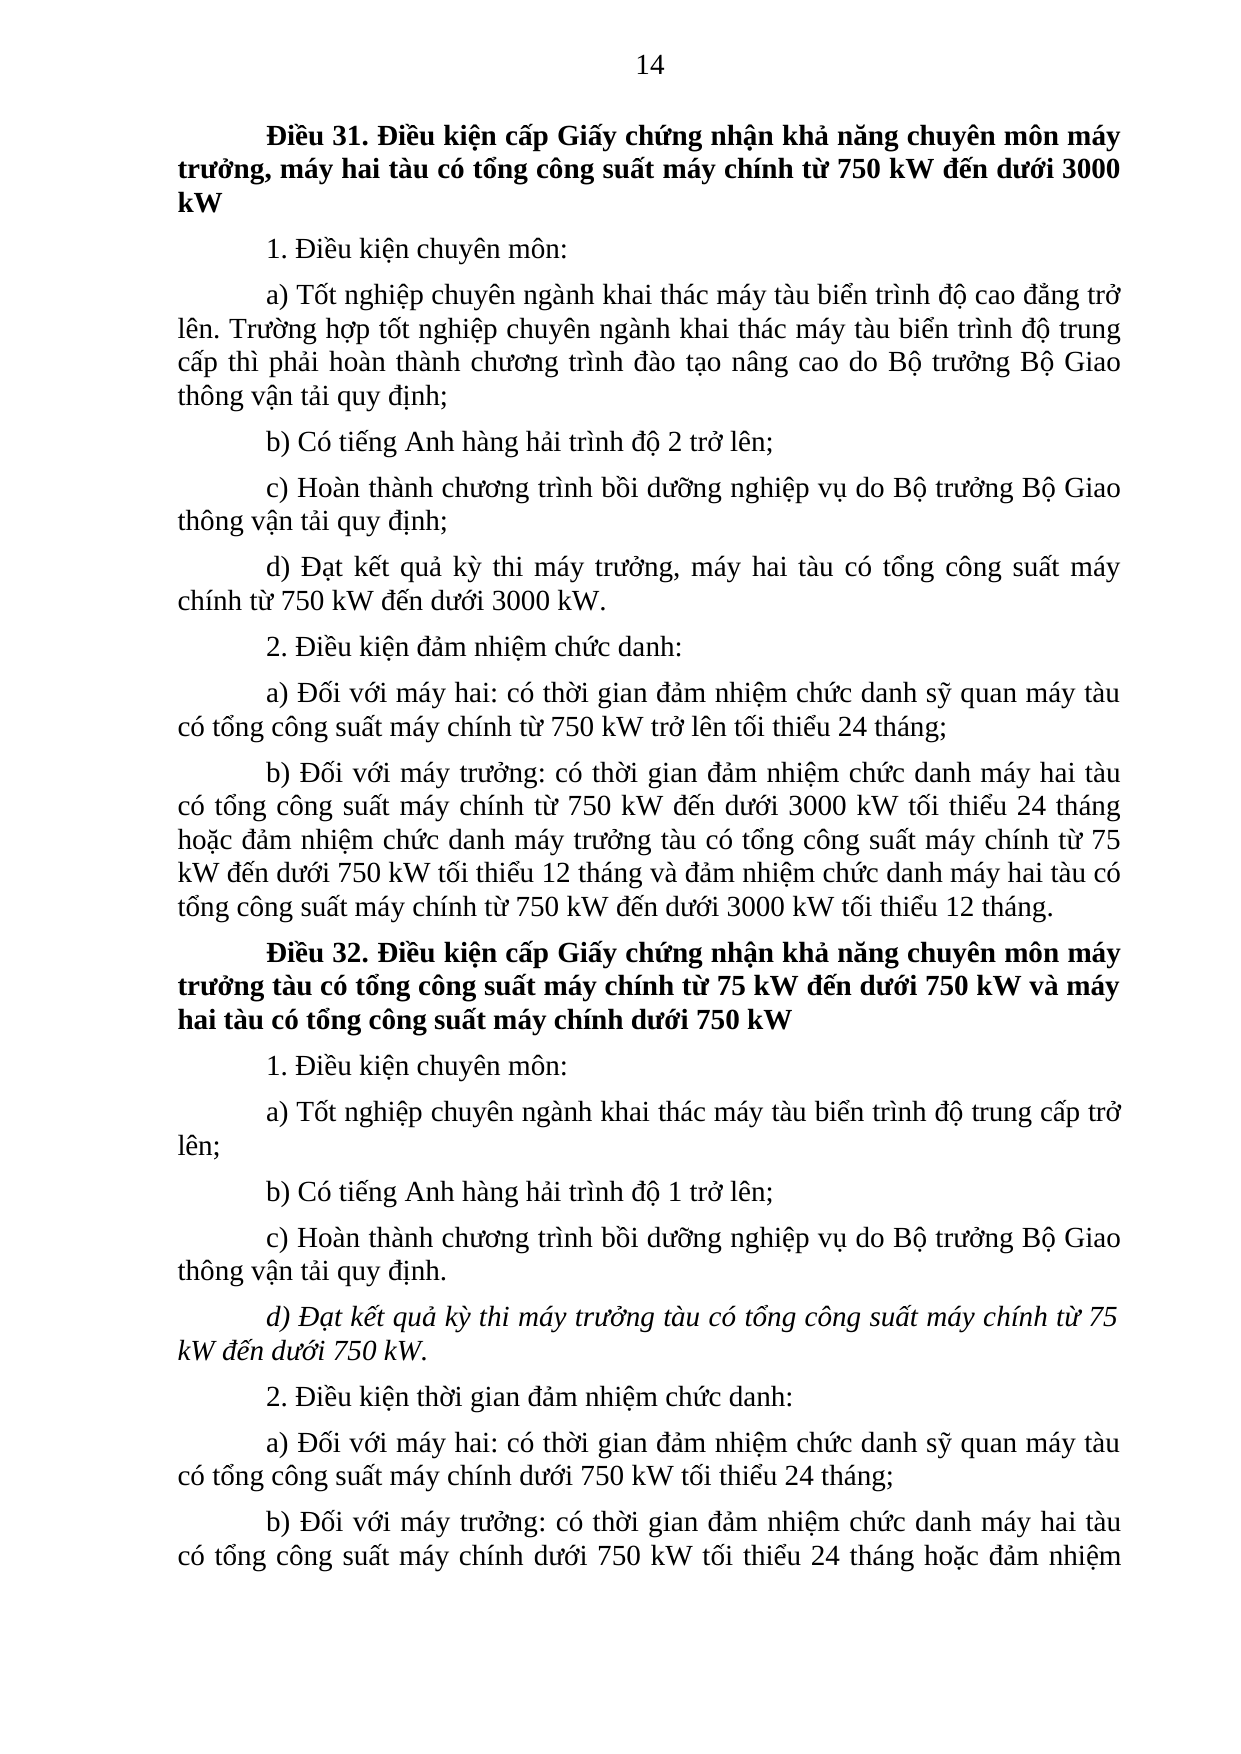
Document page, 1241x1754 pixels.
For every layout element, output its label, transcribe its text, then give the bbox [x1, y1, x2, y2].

text Điều 32. Điều kiện cấp Giấy chứng nhận khả năng chuyên môn máy trưởng tàu có tổng công suất máy chính từ 75 kW đến dưới 750 kW và máy hai tàu có tổng công suất máy chính dưới 750 kW [177, 935, 1122, 1036]
text c) Hoàn thành chương trình bồi dưỡng nghiệp vụ do Bộ trưởng Bộ Giao thông vận tải quy định. [177, 1220, 1122, 1287]
text a) Đối với máy hai: có thời gian đảm nhiệm chức danh sỹ quan máy tàu có tổng công suất máy chính từ 750 kW trở lên tối thiểu 24 tháng; [177, 675, 1122, 742]
text 1. Điều kiện chuyên môn: [177, 1048, 1122, 1082]
text a) Tốt nghiệp chuyên ngành khai thác máy tàu biển trình độ cao đẳng trở lên. Trường hợp tốt nghiệp chuyên ngành khai thác máy tàu biển trình độ trung cấp thì phải hoàn thành chương trình đào tạo nâng cao do Bộ trưởng Bộ Giao thông vận tải quy định; [177, 277, 1122, 411]
text 2. Điều kiện thời gian đảm nhiệm chức danh: [177, 1379, 1122, 1412]
text d) Đạt kết quả kỳ thi máy trưởng tàu có tổng công suất máy chính từ 75 kW đến dưới 750 kW. [177, 1299, 1122, 1366]
text d) Đạt kết quả kỳ thi máy trưởng, máy hai tàu có tổng công suất máy chính từ 750 kW đến dưới 3000 kW. [177, 549, 1122, 617]
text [177, 1504, 1122, 1572]
text c) Hoàn thành chương trình bồi dưỡng nghiệp vụ do Bộ trưởng Bộ Giao thông vận tải quy định; [177, 470, 1122, 537]
text 1. Điều kiện chuyên môn: [177, 231, 1122, 265]
text 2. Điều kiện đảm nhiệm chức danh: [177, 629, 1122, 663]
text Điều 31. Điều kiện cấp Giấy chứng nhận khả năng chuyên môn máy trưởng, máy hai tàu có tổng công suất máy chính từ 750 kW đến dưới 3000 kW [177, 118, 1122, 219]
text a) Đối với máy hai: có thời gian đảm nhiệm chức danh sỹ quan máy tàu có tổng công suất máy chính dưới 750 kW tối thiểu 24 tháng; [177, 1425, 1122, 1492]
text b) Có tiếng Anh hàng hải trình độ 1 trở lên; [177, 1174, 1122, 1207]
text a) Tốt nghiệp chuyên ngành khai thác máy tàu biển trình độ trung cấp trở lên; [177, 1094, 1122, 1161]
text b) Có tiếng Anh hàng hải trình độ 2 trở lên; [177, 424, 1122, 457]
text b) Đối với máy trưởng: có thời gian đảm nhiệm chức danh máy hai tàu có tổng công suất máy chính từ 750 kW đến dưới 3000 kW tối thiểu 24 tháng hoặc đảm nhiệm chức danh máy trưởng tàu có tổng công suất máy chính từ 75 kW đến dưới 750 kW tối thiểu 12 tháng và đảm nhiệm chức danh máy hai tàu có tổng công suất máy chính từ 750 kW đến dưới 3000 kW tối thiểu 12 tháng. [177, 755, 1122, 922]
